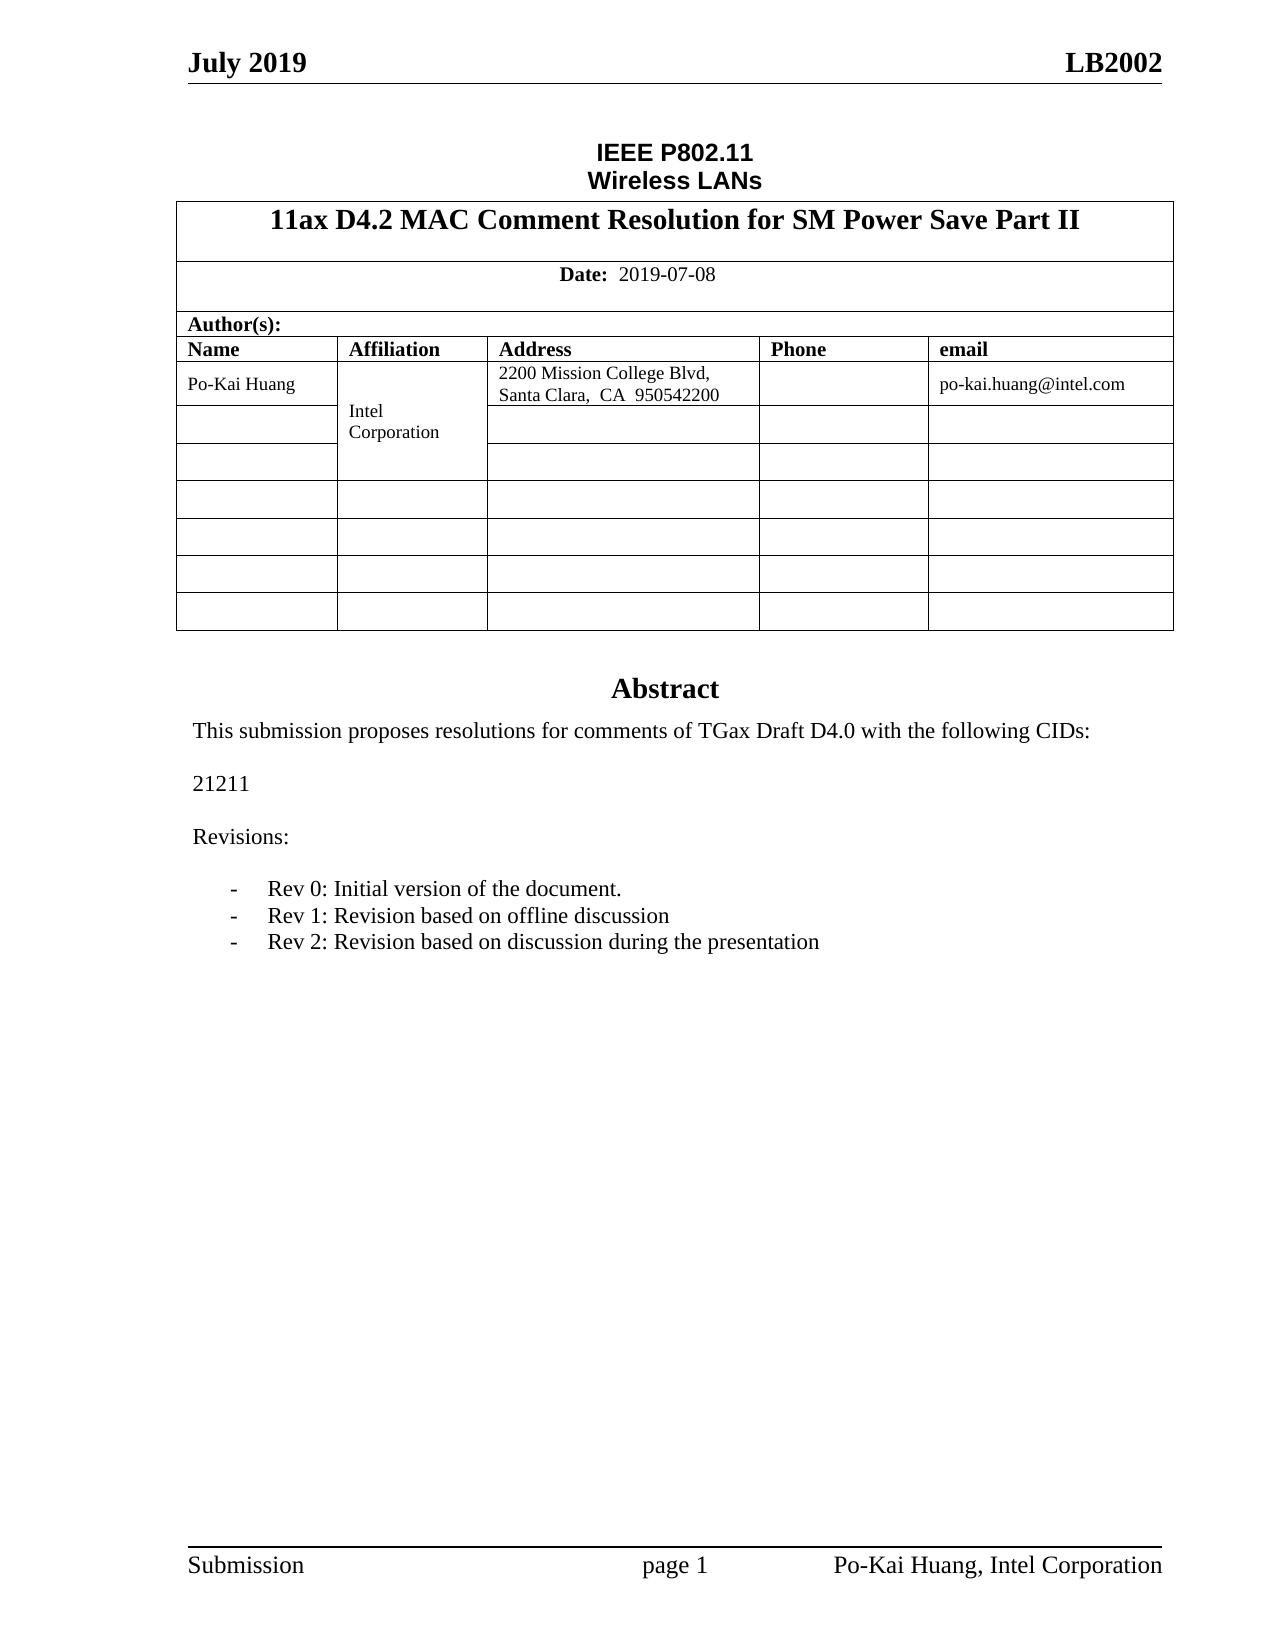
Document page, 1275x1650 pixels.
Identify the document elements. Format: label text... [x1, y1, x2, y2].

table_cell [177, 481, 337, 517]
table_cell [488, 593, 759, 630]
table_cell [929, 406, 1173, 443]
table_cell Author(s): [177, 312, 1173, 336]
table_cell Name [177, 337, 337, 361]
table_cell [488, 481, 759, 517]
table_cell 2200 Mission College Blvd, Santa Clara, CA 950542200 [488, 362, 759, 405]
table_cell [760, 556, 928, 592]
subtitle IEEE P802.11 Wireless LANs [187, 137, 1162, 195]
table_cell [929, 481, 1173, 517]
table_cell Phone [760, 337, 928, 361]
table_cell [488, 519, 759, 555]
table_cell email [929, 337, 1173, 361]
table_cell [177, 593, 337, 630]
table_cell [929, 593, 1173, 630]
table_cell [929, 556, 1173, 592]
table_cell Address [488, 337, 759, 361]
table_cell [488, 556, 759, 592]
table_cell [760, 519, 928, 555]
table_cell Po-Kai Huang [177, 362, 337, 405]
table_cell [488, 406, 759, 443]
table_cell [338, 519, 487, 555]
table_cell [338, 556, 487, 592]
table_cell [760, 406, 928, 443]
table_cell [760, 481, 928, 517]
table_cell [488, 444, 759, 480]
table_cell [177, 406, 337, 443]
table_cell [338, 593, 487, 630]
table_header 11ax D4.2 MAC Comment Resolution for SM Power Save Part II [177, 202, 1173, 261]
table_cell [760, 362, 928, 405]
table_cell [338, 481, 487, 517]
table_cell Affiliation [338, 337, 487, 361]
table_cell [929, 444, 1173, 480]
table_cell [177, 519, 337, 555]
table_cell [760, 593, 928, 630]
table_cell Intel Corporation [338, 362, 487, 480]
table_cell [177, 444, 337, 480]
table_cell [929, 519, 1173, 555]
table_cell [177, 556, 337, 592]
table_cell [760, 444, 928, 480]
table_cell po-kai.huang@intel.com [929, 362, 1173, 405]
table_cell Date: 2019-07-08 [177, 262, 1173, 311]
